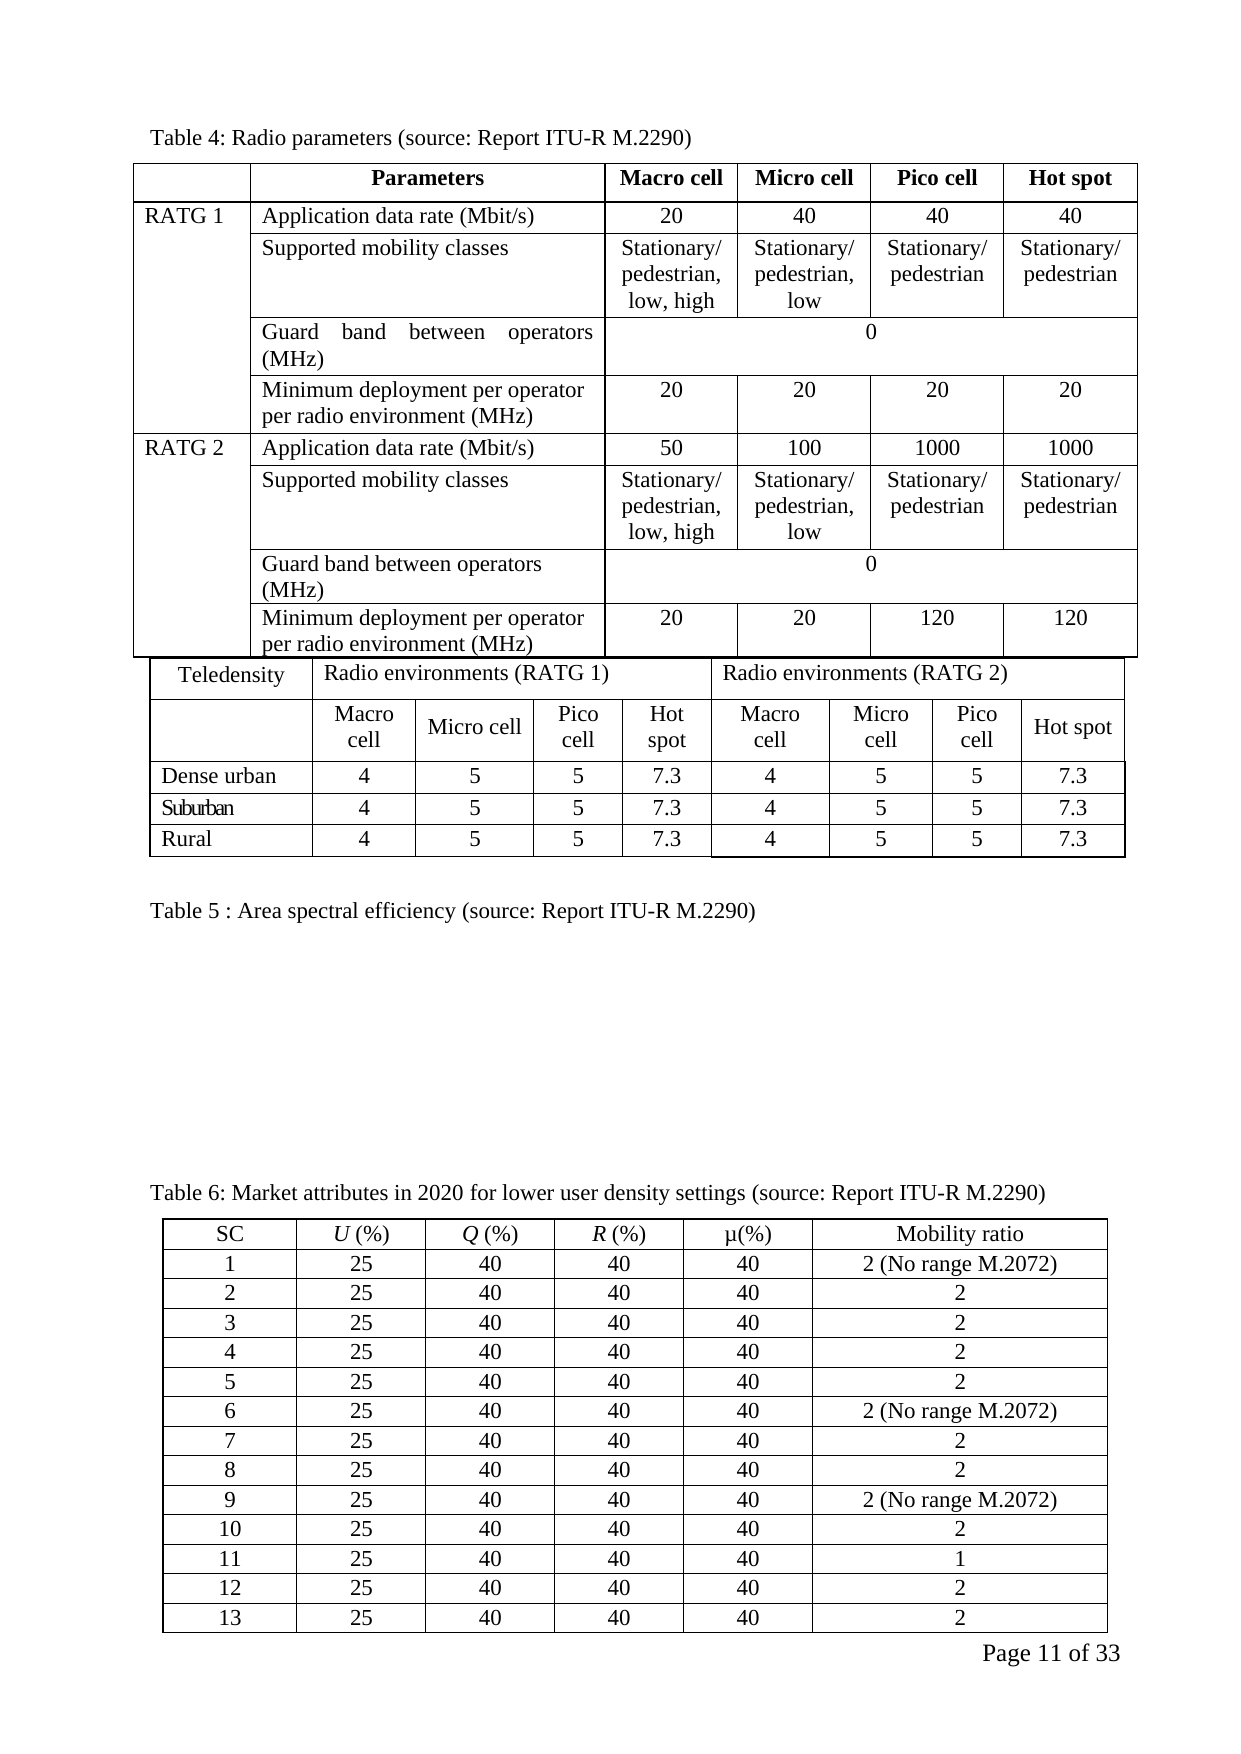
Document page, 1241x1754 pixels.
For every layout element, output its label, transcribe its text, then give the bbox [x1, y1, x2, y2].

table_cell 40 [555, 1545, 683, 1573]
table_cell 40 [684, 1515, 812, 1543]
table_cell 40 [684, 1545, 812, 1573]
table_cell Stationary/ pedestrian [1004, 234, 1137, 317]
table_cell 4 [164, 1338, 296, 1367]
table_cell Dense urban [151, 762, 312, 793]
table_cell 0 [606, 318, 1137, 375]
table_cell 40 [426, 1574, 554, 1602]
table_cell 40 [555, 1309, 683, 1337]
table_cell 25 [297, 1604, 425, 1632]
table_cell 12 [164, 1574, 296, 1602]
table_cell 5 [416, 794, 533, 824]
table_cell 40 [684, 1250, 812, 1278]
table_header Parameters [251, 164, 604, 201]
table_cell Guard band between operators (MHz) [251, 550, 604, 603]
table_cell 5 [933, 762, 1021, 793]
table_cell 4 [313, 762, 415, 793]
table_cell 40 [426, 1338, 554, 1367]
table_cell 25 [297, 1574, 425, 1602]
table_cell 25 [297, 1545, 425, 1573]
table_cell 40 [684, 1397, 812, 1426]
table_cell 25 [297, 1338, 425, 1367]
table_cell 25 [297, 1250, 425, 1278]
table_cell 10 [164, 1515, 296, 1543]
table_cell Macro cell [313, 700, 415, 761]
table_cell 5 [933, 825, 1021, 856]
table_cell 7.3 [1022, 762, 1124, 793]
table_cell 20 [738, 604, 870, 656]
table_cell 100 [738, 434, 870, 465]
text Table 4: Radio parameters (source: Report ITU-R M.2290) [150, 124, 1120, 151]
table_cell 40 [555, 1574, 683, 1602]
table_cell 7.3 [1022, 794, 1124, 824]
table_cell 5 [830, 762, 932, 793]
table_header [134, 164, 250, 201]
table_cell 2 (No range M.2072) [813, 1250, 1107, 1278]
table_cell Hot spot [1022, 700, 1124, 761]
table_cell 40 [426, 1397, 554, 1426]
table_cell 5 [416, 762, 533, 793]
table_cell 2 [813, 1368, 1107, 1396]
table_cell 1000 [1004, 434, 1137, 465]
table_cell 6 [164, 1397, 296, 1426]
table_cell 25 [297, 1515, 425, 1543]
table_cell 2 (No range M.2072) [813, 1397, 1107, 1426]
table_cell Supported mobility classes [251, 466, 604, 549]
table_cell 5 [933, 794, 1021, 824]
table_cell 40 [426, 1368, 554, 1396]
table_cell Suburban [151, 794, 312, 824]
table_cell 25 [297, 1397, 425, 1426]
table_cell 2 [164, 1279, 296, 1308]
table_cell 40 [555, 1368, 683, 1396]
table_cell 25 [297, 1456, 425, 1484]
table_cell 20 [606, 604, 737, 656]
table_cell 40 [426, 1427, 554, 1455]
table_cell Hot spot [623, 700, 711, 761]
table_header R (%) [555, 1220, 683, 1249]
table_cell 5 [534, 794, 622, 824]
table_cell 20 [1004, 376, 1137, 433]
table_cell 40 [1004, 203, 1137, 233]
table_header Pico cell [871, 164, 1003, 201]
table_cell 5 [534, 825, 622, 856]
table_header µ(%) [684, 1220, 812, 1249]
table_cell 40 [555, 1515, 683, 1543]
table_cell 2 [813, 1279, 1107, 1308]
table_cell 7.3 [1022, 825, 1124, 856]
table_cell Rural [151, 825, 312, 856]
table_cell Minimum deployment per operator per radio environment (MHz) [251, 376, 604, 433]
table_cell 40 [871, 203, 1003, 233]
table_header Radio environments (RATG 2) [712, 659, 1124, 699]
table_cell 25 [297, 1368, 425, 1396]
table_cell 40 [684, 1338, 812, 1367]
table_cell 50 [606, 434, 737, 465]
table_cell 7 [164, 1427, 296, 1455]
table_cell 1 [164, 1250, 296, 1278]
table_cell 40 [426, 1279, 554, 1308]
table_cell 40 [555, 1397, 683, 1426]
table_cell 40 [426, 1250, 554, 1278]
table_cell 40 [684, 1368, 812, 1396]
table_cell 2 [813, 1309, 1107, 1337]
table_header Mobility ratio [813, 1220, 1107, 1249]
table_cell 25 [297, 1309, 425, 1337]
table_cell RATG 1 [134, 203, 250, 433]
table_cell 40 [426, 1486, 554, 1514]
table_cell 25 [297, 1279, 425, 1308]
table_cell 25 [297, 1427, 425, 1455]
table_cell [151, 700, 312, 761]
table_cell 7.3 [623, 762, 711, 793]
table_cell 20 [871, 376, 1003, 433]
table_cell 20 [606, 203, 737, 233]
table_cell Supported mobility classes [251, 234, 604, 317]
table_cell 2 [813, 1604, 1107, 1632]
table_cell 40 [555, 1279, 683, 1308]
table_cell 40 [555, 1427, 683, 1455]
table_cell Stationary/ pedestrian [871, 234, 1003, 317]
table_cell 2 [813, 1338, 1107, 1367]
table_header Hot spot [1004, 164, 1137, 201]
table_cell 40 [555, 1604, 683, 1632]
table_cell Application data rate (Mbit/s) [251, 434, 604, 465]
table_cell 5 [534, 762, 622, 793]
text Table 6: Market attributes in 2020 for lower user density settings (source: Report ITU-R M.2290) [150, 1179, 1120, 1205]
table_cell 2 [813, 1515, 1107, 1543]
table_cell 1000 [871, 434, 1003, 465]
table_cell 0 [606, 550, 1137, 603]
table_cell 40 [684, 1309, 812, 1337]
table_cell 2 [813, 1427, 1107, 1455]
table_cell 5 [416, 825, 533, 856]
table_cell 4 [712, 794, 829, 824]
table_cell 40 [684, 1279, 812, 1308]
table_cell 40 [426, 1604, 554, 1632]
table_cell 2 [813, 1456, 1107, 1484]
text Table 5 : Area spectral efficiency (source: Report ITU-R M.2290) [150, 897, 1120, 967]
table_cell 4 [313, 794, 415, 824]
table_cell 40 [555, 1338, 683, 1367]
table_cell 5 [830, 825, 932, 856]
table_cell 40 [684, 1486, 812, 1514]
table_header Macro cell [606, 164, 737, 201]
table_cell 4 [712, 762, 829, 793]
table_header Teledensity [151, 659, 312, 699]
table_cell 40 [684, 1574, 812, 1602]
table_cell Stationary/ pedestrian, low, high [606, 466, 737, 549]
table_cell Application data rate (Mbit/s) [251, 203, 604, 233]
table_header Radio environments (RATG 1) [313, 659, 711, 699]
table_cell 7.3 [623, 794, 711, 824]
table_cell Guard band between operators (MHz) [251, 318, 604, 375]
table_cell Stationary/ pedestrian [1004, 466, 1137, 549]
table_cell 1 [813, 1545, 1107, 1573]
table_cell 40 [426, 1515, 554, 1543]
table_cell 40 [426, 1309, 554, 1337]
table_cell Stationary/ pedestrian, low [738, 234, 870, 317]
table_cell 20 [606, 376, 737, 433]
table_cell 8 [164, 1456, 296, 1484]
table_cell 3 [164, 1309, 296, 1337]
table_cell 120 [871, 604, 1003, 656]
table_header Micro cell [738, 164, 870, 201]
table_cell 2 [813, 1574, 1107, 1602]
table_cell Stationary/ pedestrian, low, high [606, 234, 737, 317]
table_cell Micro cell [830, 700, 932, 761]
table_cell 5 [164, 1368, 296, 1396]
table_cell 40 [426, 1545, 554, 1573]
table_cell Pico cell [534, 700, 622, 761]
table_cell 4 [712, 825, 829, 856]
table_cell 5 [830, 794, 932, 824]
table_cell Macro cell [712, 700, 829, 761]
table_cell 25 [297, 1486, 425, 1514]
table_cell 4 [313, 825, 415, 856]
table_cell 20 [738, 376, 870, 433]
table_cell 13 [164, 1604, 296, 1632]
table_cell 7.3 [623, 825, 711, 856]
table_cell 40 [738, 203, 870, 233]
table_cell 40 [684, 1427, 812, 1455]
table_header SC [164, 1220, 296, 1249]
table_cell Pico cell [933, 700, 1021, 761]
table_header U (%) [297, 1220, 425, 1249]
table_cell 120 [1004, 604, 1137, 656]
table_cell 40 [555, 1250, 683, 1278]
table_cell 40 [426, 1456, 554, 1484]
table_header Q (%) [426, 1220, 554, 1249]
table_cell 40 [555, 1486, 683, 1514]
table_cell 40 [684, 1456, 812, 1484]
table_cell 9 [164, 1486, 296, 1514]
table_cell 11 [164, 1545, 296, 1573]
table_cell Minimum deployment per operator per radio environment (MHz) [251, 604, 604, 656]
table_cell Stationary/ pedestrian, low [738, 466, 870, 549]
table_cell RATG 2 [134, 434, 250, 656]
table_cell Micro cell [416, 700, 533, 761]
table_cell 40 [684, 1604, 812, 1632]
table_cell Stationary/ pedestrian [871, 466, 1003, 549]
table_cell 40 [555, 1456, 683, 1484]
table_cell 2 (No range M.2072) [813, 1486, 1107, 1514]
